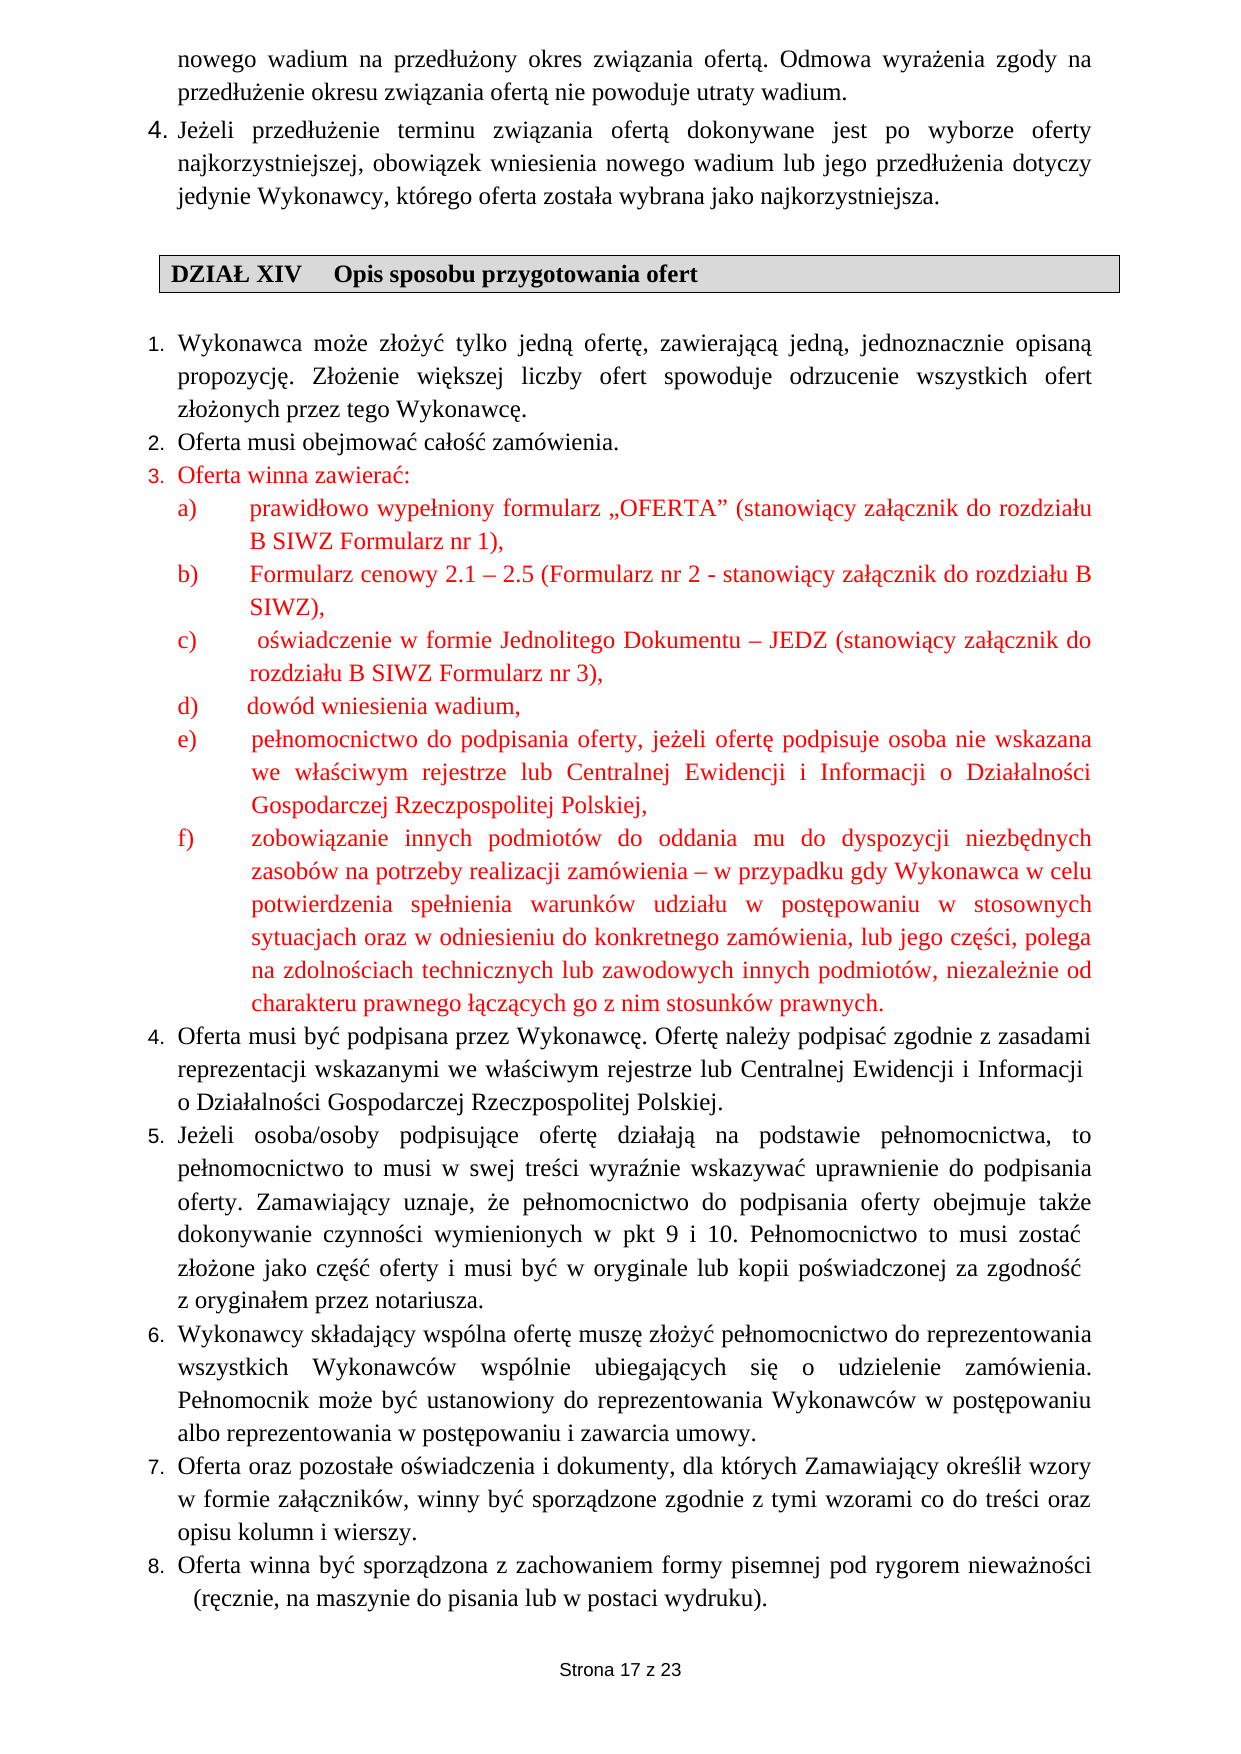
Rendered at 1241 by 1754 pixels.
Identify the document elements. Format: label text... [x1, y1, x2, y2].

list Jeżeli przedłużenie terminu związania ofertą dokonywane jest po wyborze oferty najkorzystniejszej, obowiązek wniesienia nowego wadium lub jego przedłużenia dotyczy jedynie Wykonawcy, którego oferta została wybrana jako najkorzystniejsza. [148, 114, 1092, 209]
list prawidłowo wypełniony formularz „OFERTA” (stanowiący załącznik do rozdziału B SIWZ Formularz nr 1), [177, 493, 1092, 555]
list zobowiązanie innych podmiotów do oddania mu do dyspozycji niezbędnych zasobów na potrzeby realizacji zamówienia – w przypadku gdy Wykonawca w celu potwierdzenia spełnienia warunków udziału w postępowaniu w stosownych sytuacjach oraz w odniesieniu do konkretnego zamówienia, lub jego części, polega na zdolnościach technicznych lub zawodowych innych podmiotów, niezależnie od charakteru prawnego łączących go z nim stosunków prawnych. [177, 823, 1092, 1017]
list Formularz cenowy 2.1 – 2.5 (Formularz nr 2 - stanowiący załącznik do rozdziału B SIWZ), [177, 559, 1092, 621]
list Oferta musi obejmować całość zamówienia. [148, 427, 1092, 456]
list Jeżeli osoba/osoby podpisujące ofertę działają na podstawie pełnomocnictwa, to pełnomocnictwo to musi w swej treści wyraźnie wskazywać uprawnienie do podpisania oferty. Zamawiający uznaje, że pełnomocnictwo do podpisania oferty obejmuje także dokonywanie czynności wymienionych w pkt 9 i 10. Pełnomocnictwo to musi zostać złożone jako część oferty i musi być w oryginale lub kopii poświadczonej za zgodność z oryginałem przez notariusza. [148, 1121, 1092, 1314]
list pełnomocnictwo do podpisania oferty, jeżeli ofertę podpisuje osoba nie wskazana we właściwym rejestrze lub Centralnej Ewidencji i Informacji o Działalności Gospodarczej Rzeczpospolitej Polskiej, [177, 724, 1092, 819]
list Oferta winna zawierać: [148, 460, 1092, 489]
list Wykonawca może złożyć tylko jedną ofertę, zawierającą jedną, jednoznacznie opisaną propozycję. Złożenie większej liczby ofert spowoduje odrzucenie wszystkich ofert złożonych przez tego Wykonawcę. [148, 328, 1092, 423]
list oświadczenie w formie Jednolitego Dokumentu – JEDZ (stanowiący załącznik do rozdziału B SIWZ Formularz nr 3), [177, 625, 1092, 687]
table_header DZIAŁ XIV Opis sposobu przygotowania ofert [160, 256, 1119, 292]
list Oferta winna być sporządzona z zachowaniem formy pisemnej pod rygorem nieważności (ręcznie, na maszynie do pisania lub w postaci wydruku). [148, 1550, 1092, 1612]
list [148, 44, 1092, 106]
list Oferta musi być podpisana przez Wykonawcę. Ofertę należy podpisać zgodnie z zasadami reprezentacji wskazanymi we właściwym rejestrze lub Centralnej Ewidencji i Informacji o Działalności Gospodarczej Rzeczpospolitej Polskiej. [148, 1021, 1092, 1116]
list Oferta oraz pozostałe oświadczenia i dokumenty, dla których Zamawiający określił wzory w formie załączników, winny być sporządzone zgodnie z tymi wzorami co do treści oraz opisu kolumn i wierszy. [148, 1451, 1092, 1546]
list dowód wniesienia wadium, [177, 691, 1092, 720]
list Wykonawcy składający wspólna ofertę muszę złożyć pełnomocnictwo do reprezentowania wszystkich Wykonawców wspólnie ubiegających się o udzielenie zamówienia. Pełnomocnik może być ustanowiony do reprezentowania Wykonawców w postępowaniu albo reprezentowania w postępowaniu i zawarcia umowy. [148, 1319, 1092, 1446]
